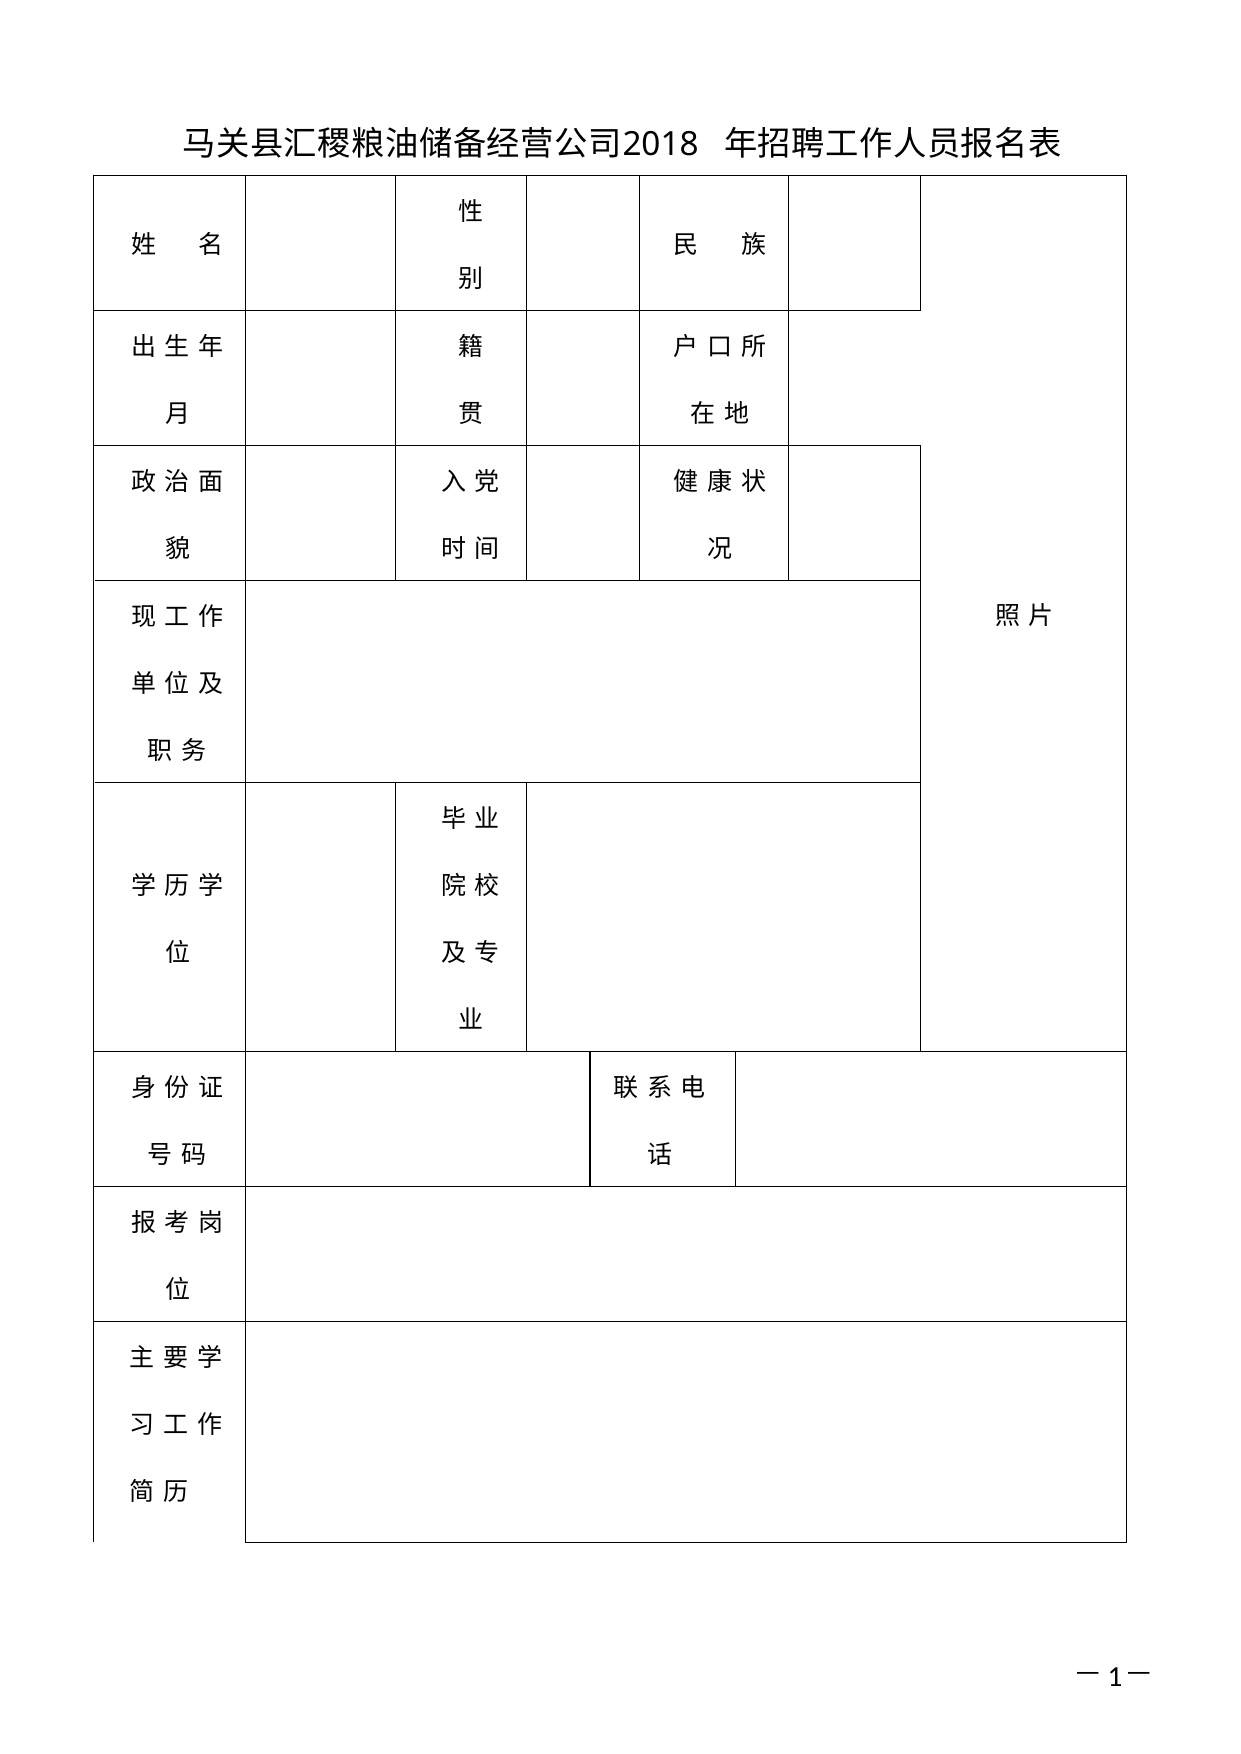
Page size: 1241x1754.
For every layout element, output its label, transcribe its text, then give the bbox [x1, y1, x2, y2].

table_cell [789, 311, 920, 445]
table_cell 户口所在地 [640, 311, 788, 445]
table_cell 健康状况 [640, 446, 788, 580]
table_cell [736, 1052, 1126, 1186]
table_cell [246, 311, 395, 445]
table_cell [527, 783, 920, 1051]
table_cell [246, 783, 395, 1051]
table_cell 民 族 [640, 176, 788, 310]
table_cell 现工作单位及职务 [94, 581, 245, 782]
table_cell [246, 1322, 1126, 1542]
table_cell 身份证号码 [94, 1052, 245, 1186]
table_cell [527, 176, 639, 310]
table_cell 毕业院校及专业 [396, 783, 526, 1051]
table_cell 照片 [920, 176, 1126, 1051]
table_cell [246, 446, 395, 580]
table_cell [246, 1187, 1126, 1321]
table_cell [789, 446, 920, 580]
table_cell 姓 名 [94, 176, 245, 310]
table_cell [527, 446, 639, 580]
table_header 马关县汇稷粮油储备经营公司2018年招聘工作人员报名表 [94, 107, 1127, 175]
table_cell [789, 176, 920, 310]
table_cell 入党时间 [396, 446, 526, 580]
table_cell [246, 581, 920, 782]
table_cell 性 别 [396, 176, 526, 310]
table_cell [527, 311, 639, 445]
table_cell 报考岗位 [94, 1187, 245, 1321]
table_cell 联系电话 [591, 1052, 735, 1186]
table_cell [246, 176, 395, 310]
table_cell 政治面貌 [94, 446, 245, 580]
table_cell 学历学位 [94, 783, 245, 1051]
table_cell 主要学习工作简历 [94, 1322, 245, 1542]
table_cell 出生年月 [94, 311, 245, 445]
table_cell [246, 1052, 589, 1186]
table_cell 籍 贯 [396, 311, 526, 445]
